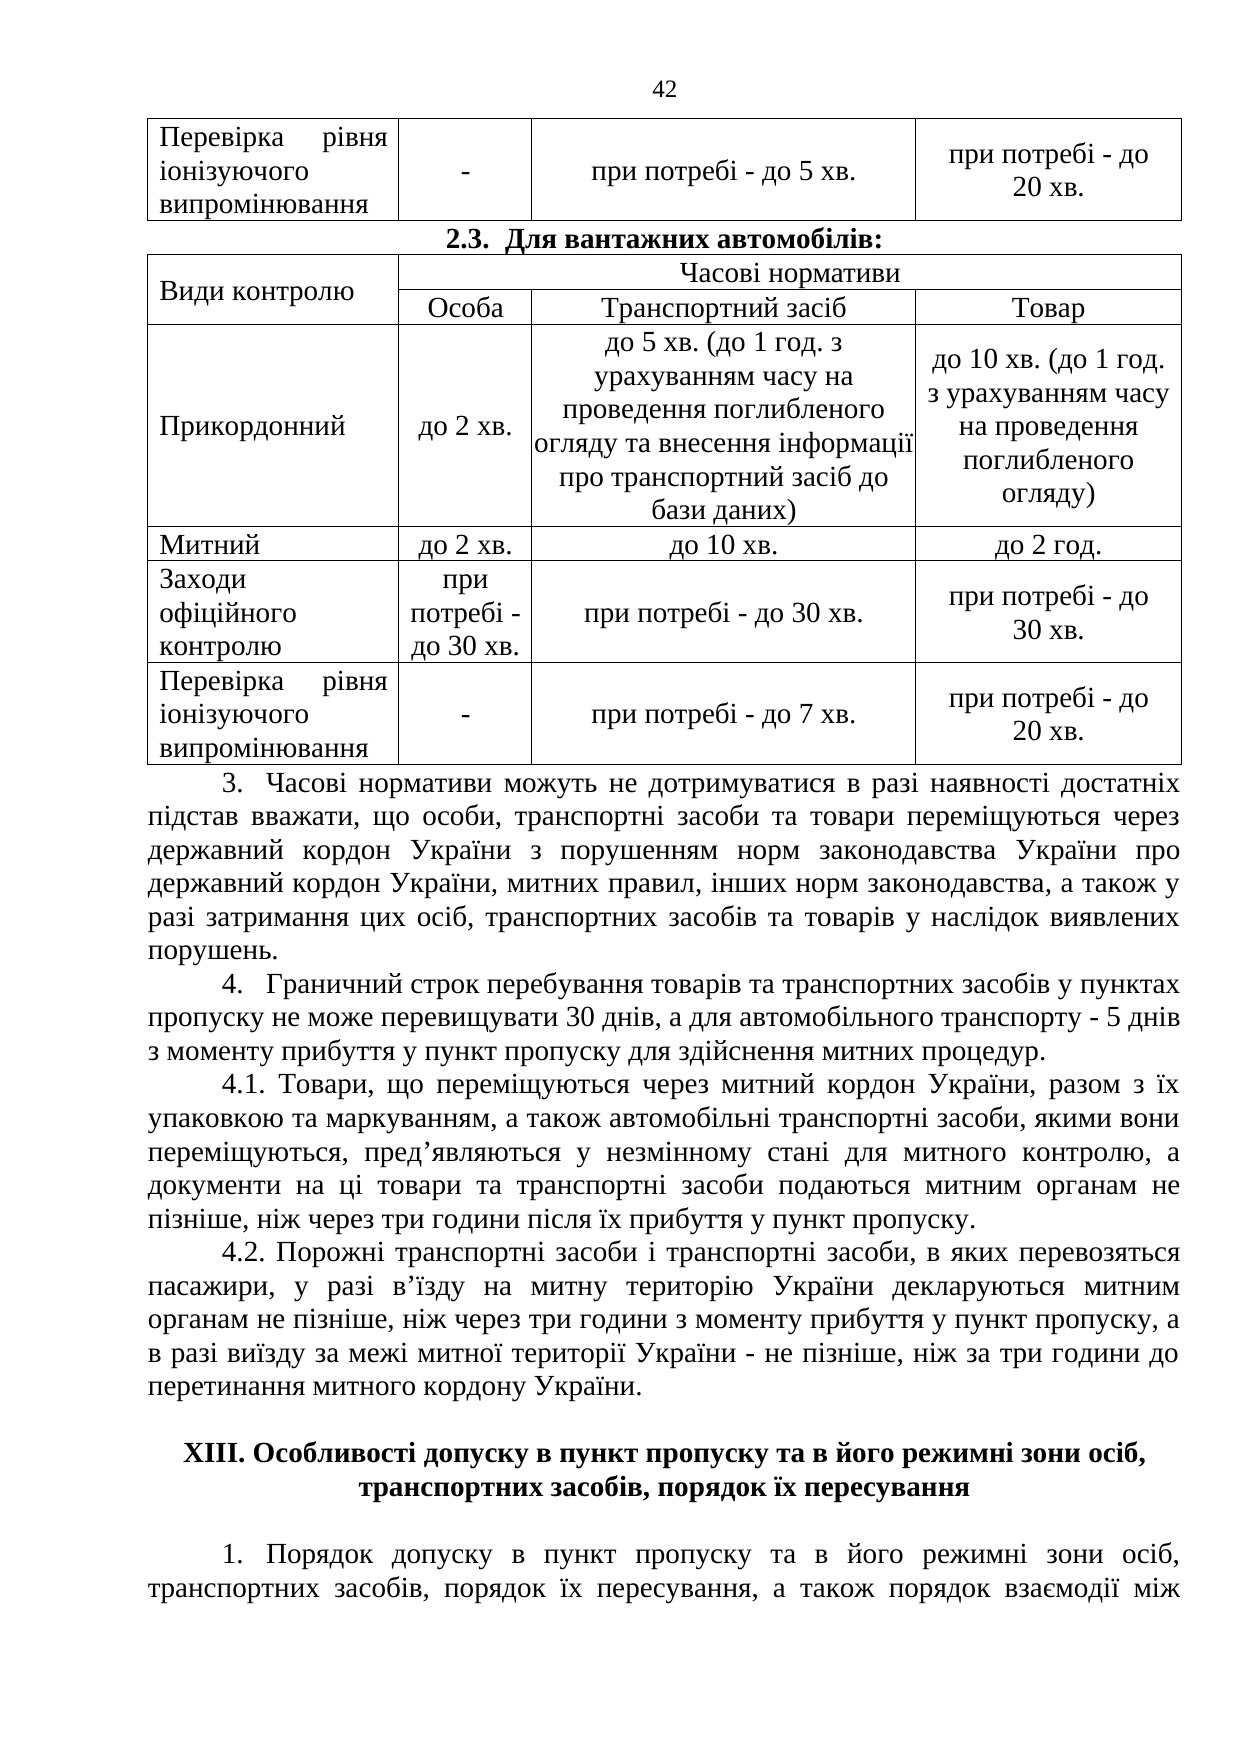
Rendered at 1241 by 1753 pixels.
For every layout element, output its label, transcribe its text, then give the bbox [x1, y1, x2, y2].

table_cell Заходи офіційного контролю [148, 561, 398, 662]
table_cell при потребі - до 30 хв. [399, 561, 531, 662]
table_cell до 2 год. [916, 527, 1181, 560]
table_cell - [399, 663, 531, 764]
table_cell до 2 хв. [399, 325, 531, 526]
table_cell Прикордонний [148, 325, 398, 526]
table_cell Транспортний засіб [532, 290, 915, 323]
table_cell при потребі - до 7 хв. [532, 663, 915, 764]
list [148, 1536, 1181, 1603]
table_cell Перевірка рівня іонізуючого випромінювання [148, 119, 398, 220]
table_cell до 10 хв. (до 1 год. з урахуванням часу на проведення поглибленого огляду) [916, 325, 1181, 526]
table_cell при потребі - до 20 хв. [916, 663, 1181, 764]
table_cell Перевірка рівня іонізуючого випромінювання [148, 663, 398, 764]
table_cell при потребі - до 5 хв. [532, 119, 915, 220]
list Часові нормативи можуть не дотримуватися в разі наявності достатніх підстав вважати, що особи, транспортні засоби та товари переміщуються через державний кордон України з порушенням норм законодавства України про державний кордон України, митних правил, інших норм законодавства, а також у разі затримання цих осіб, транспортних засобів та товарів у наслідок виявлених порушень. [148, 765, 1181, 966]
table_cell до 10 хв. [532, 527, 915, 560]
table_cell - [399, 119, 531, 220]
table_header Часові нормативи [399, 255, 1181, 289]
table_cell при потребі - до 30 хв. [532, 561, 915, 662]
list Для вантажних автомобілів: [148, 221, 1181, 254]
table_cell при потребі - до 20 хв. [916, 119, 1181, 220]
text ХІII. Особливості допуску в пункт пропуску та в його режимні зони осіб, транспортних засобів, порядок їх пересування [148, 1436, 1181, 1503]
list Порожні транспортні засоби і транспортні засоби, в яких перевозяться пасажири, у разі в’їзду на митну територію України декларуються митним органам не пізніше, ніж через три години з моменту прибуття у пункт пропуску, а в разі виїзду за межі митної території України - не пізніше, ніж за три години до перетинання митного кордону України. [148, 1234, 1181, 1402]
list Товари, що переміщуються через митний кордон України, разом з їх упаковкою та маркуванням, а також автомобільні транспортні засоби, якими вони переміщуються, пред’являються у незмінному стані для митного контролю, а документи на ці товари та транспортні засоби подаються митним органам не пізніше, ніж через три години після їх прибуття у пункт пропуску. [148, 1067, 1181, 1234]
table_header Види контролю [148, 255, 398, 323]
table_cell Митний [148, 527, 398, 560]
table_cell при потребі - до 30 хв. [916, 561, 1181, 662]
table_cell Товар [916, 290, 1181, 323]
list Граничний строк перебування товарів та транспортних засобів у пунктах пропуску не може перевищувати 30 днів, а для автомобільного транспорту - 5 днів з моменту прибуття у пункт пропуску для здійснення митних процедур. [148, 966, 1181, 1067]
table_cell Особа [399, 290, 531, 323]
table_cell до 5 хв. (до 1 год. з урахуванням часу на проведення поглибленого огляду та внесення інформації про транспортний засіб до бази даних) [532, 325, 915, 526]
table_cell до 2 хв. [399, 527, 531, 560]
